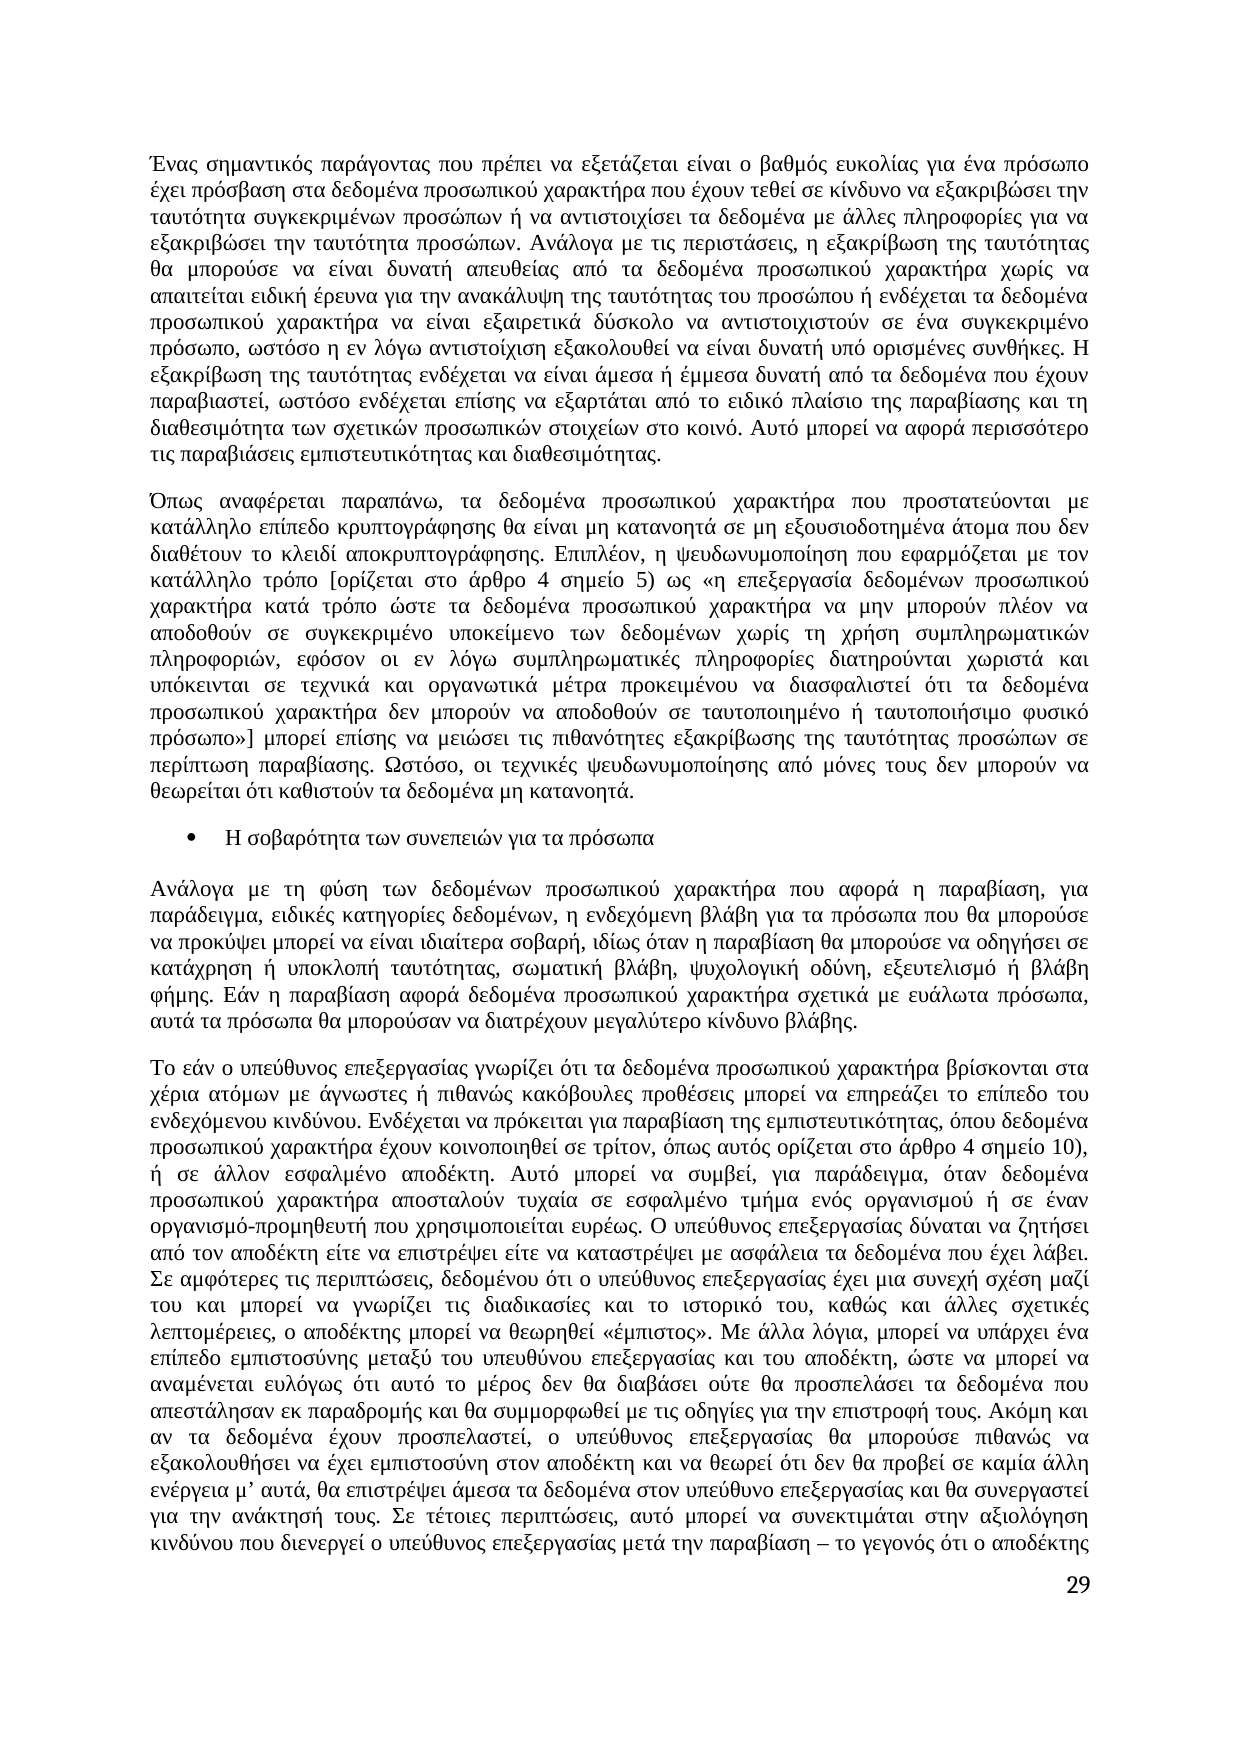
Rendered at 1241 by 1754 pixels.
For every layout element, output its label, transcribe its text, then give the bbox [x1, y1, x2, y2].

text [150, 1054, 1090, 1555]
text Ανάλογα με τη φύση των δεδομένων προσωπικού χαρακτήρα που αφορά η παραβίαση, για παράδειγμα, ειδικές κατηγορίες δεδομένων, η ενδεχόμενη βλάβη για τα πρόσωπα που θα μπορούσε να προκύψει μπορεί να είναι ιδιαίτερα σοβαρή, ιδίως όταν η παραβίαση θα μπορούσε να οδηγήσει σε κατάχρηση ή υποκλοπή ταυτότητας, σωματική βλάβη, ψυχολογική οδύνη, εξευτελισμό ή βλάβη φήμης. Εάν η παραβίαση αφορά δεδομένα προσωπικού χαρακτήρα σχετικά με ευάλωτα πρόσωπα, αυτά τα πρόσωπα θα μπορούσαν να διατρέχουν μεγαλύτερο κίνδυνο βλάβης. [150, 875, 1090, 1033]
list Η σοβαρότητα των συνεπειών για τα πρόσωπα [187, 824, 1090, 851]
text Όπως αναφέρεται παραπάνω, τα δεδομένα προσωπικού χαρακτήρα που προστατεύονται με κατάλληλο επίπεδο κρυπτογράφησης θα είναι μη κατανοητά σε μη εξουσιοδοτημένα άτομα που δεν διαθέτουν το κλειδί αποκρυπτογράφησης. Επιπλέον, η ψευδωνυμοποίηση που εφαρμόζεται με τον κατάλληλο τρόπο [ορίζεται στο άρθρο 4 σημείο 5) ως «η επεξεργασία δεδομένων προσωπικού χαρακτήρα κατά τρόπο ώστε τα δεδομένα προσωπικού χαρακτήρα να μην μπορούν πλέον να αποδοθούν σε συγκεκριμένο υποκείμενο των δεδομένων χωρίς τη χρήση συμπληρωματικών πληροφοριών, εφόσον οι εν λόγω συμπληρωματικές πληροφορίες διατηρούνται χωριστά και υπόκεινται σε τεχνικά και οργανωτικά μέτρα προκειμένου να διασφαλιστεί ότι τα δεδομένα προσωπικού χαρακτήρα δεν μπορούν να αποδοθούν σε ταυτοποιημένο ή ταυτοποιήσιμο φυσικό πρόσωπο»] μπορεί επίσης να μειώσει τις πιθανότητες εξακρίβωσης της ταυτότητας προσώπων σε περίπτωση παραβίασης. Ωστόσο, οι τεχνικές ψευδωνυμοποίησης από μόνες τους δεν μπορούν να θεωρείται ότι καθιστούν τα δεδομένα μη κατανοητά. [150, 487, 1090, 803]
text Ένας σημαντικός παράγοντας που πρέπει να εξετάζεται είναι ο βαθμός ευκολίας για ένα πρόσωπο έχει πρόσβαση στα δεδομένα προσωπικού χαρακτήρα που έχουν τεθεί σε κίνδυνο να εξακριβώσει την ταυτότητα συγκεκριμένων προσώπων ή να αντιστοιχίσει τα δεδομένα με άλλες πληροφορίες για να εξακριβώσει την ταυτότητα προσώπων. Ανάλογα με τις περιστάσεις, η εξακρίβωση της ταυτότητας θα μπορούσε να είναι δυνατή απευθείας από τα δεδομένα προσωπικού χαρακτήρα χωρίς να απαιτείται ειδική έρευνα για την ανακάλυψη της ταυτότητας του προσώπου ή ενδέχεται τα δεδομένα προσωπικού χαρακτήρα να είναι εξαιρετικά δύσκολο να αντιστοιχιστούν σε ένα συγκεκριμένο πρόσωπο, ωστόσο η εν λόγω αντιστοίχιση εξακολουθεί να είναι δυνατή υπό ορισμένες συνθήκες. Η εξακρίβωση της ταυτότητας ενδέχεται να είναι άμεσα ή έμμεσα δυνατή από τα δεδομένα που έχουν παραβιαστεί, ωστόσο ενδέχεται επίσης να εξαρτάται από το ειδικό πλαίσιο της παραβίασης και τη διαθεσιμότητα των σχετικών προσωπικών στοιχείων στο κοινό. Αυτό μπορεί να αφορά περισσότερο τις παραβιάσεις εμπιστευτικότητας και διαθεσιμότητας. [150, 150, 1090, 466]
